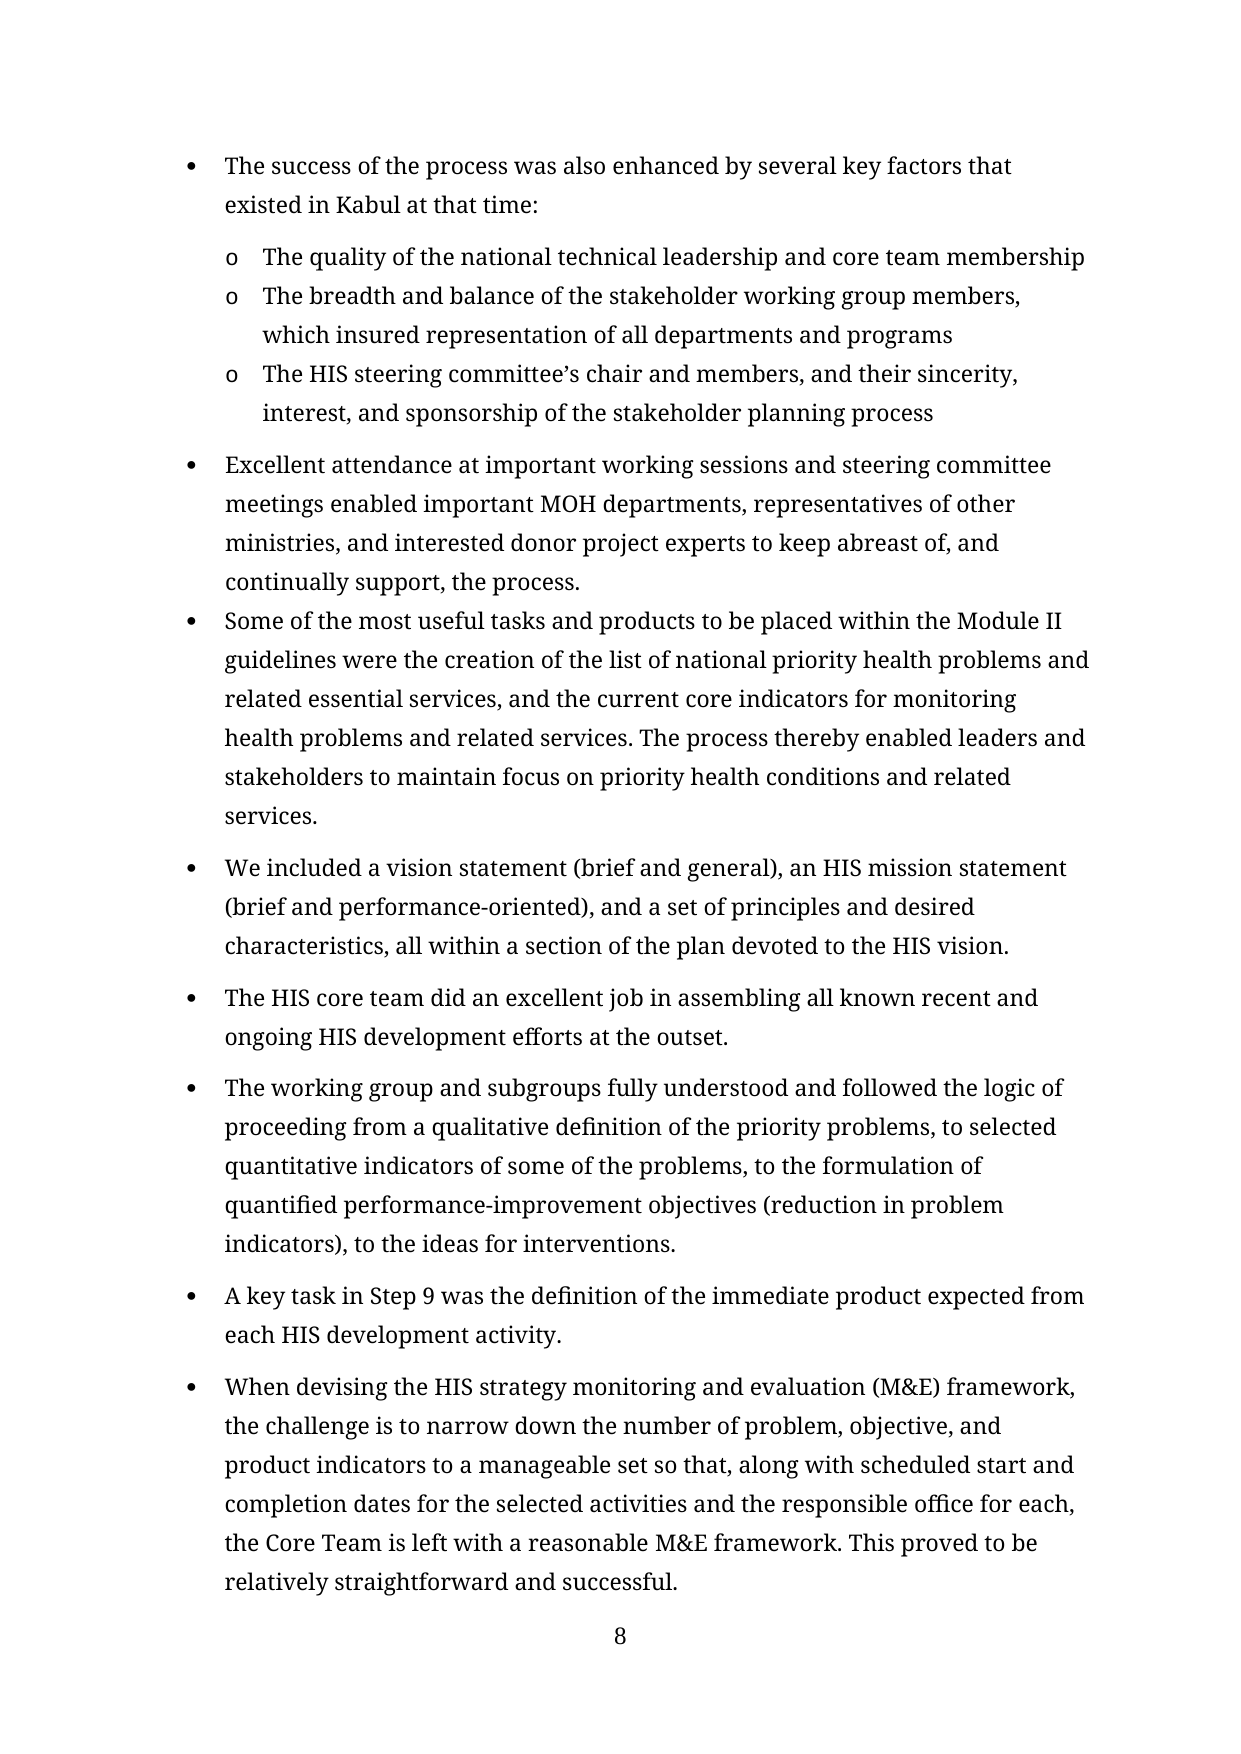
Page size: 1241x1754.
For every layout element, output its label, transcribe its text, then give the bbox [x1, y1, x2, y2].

list The success of the process was also enhanced by several key factors that existed in Kabul at that time: [187, 150, 1090, 220]
list The working group and subgroups fully understood and followed the logic of proceeding from a qualitative definition of the priority problems, to selected quantitative indicators of some of the problems, to the formulation of quantified performance-improvement objectives (reduction in problem indicators), to the ideas for interventions. [187, 1072, 1090, 1260]
list Excellent attendance at important working sessions and steering committee meetings enabled important MOH departments, representatives of other ministries, and interested donor project experts to keep abreast of, and continually support, the process. [187, 449, 1090, 597]
list A key task in Step 9 was the definition of the immediate product expected from each HIS development activity. [187, 1280, 1090, 1350]
list Some of the most useful tasks and products to be placed within the Module II guidelines were the creation of the list of national priority health problems and related essential services, and the current core indicators for monitoring health problems and related services. The process thereby enabled leaders and stakeholders to maintain focus on priority health conditions and related services. [187, 605, 1090, 832]
list The HIS steering committee’s chair and members, and their sincerity, interest, and sponsorship of the stakeholder planning process [225, 358, 1090, 428]
list We included a vision statement (brief and general), an HIS mission statement (brief and performance-oriented), and a set of principles and desired characteristics, all within a section of the plan devoted to the HIS vision. [187, 852, 1090, 961]
list When devising the HIS strategy monitoring and evaluation (M&E) framework, the challenge is to narrow down the number of problem, objective, and product indicators to a manageable set so that, along with scheduled start and completion dates for the selected activities and the responsible office for each, the Core Team is left with a reasonable M&E framework. This proved to be relatively straightforward and successful. [187, 1371, 1090, 1597]
list The HIS core team did an excellent job in assembling all known recent and ongoing HIS development efforts at the outset. [187, 982, 1090, 1052]
list The quality of the national technical leadership and core team membership [225, 241, 1090, 272]
list The breadth and balance of the stakeholder working group members, which insured representation of all departments and programs [225, 280, 1090, 350]
